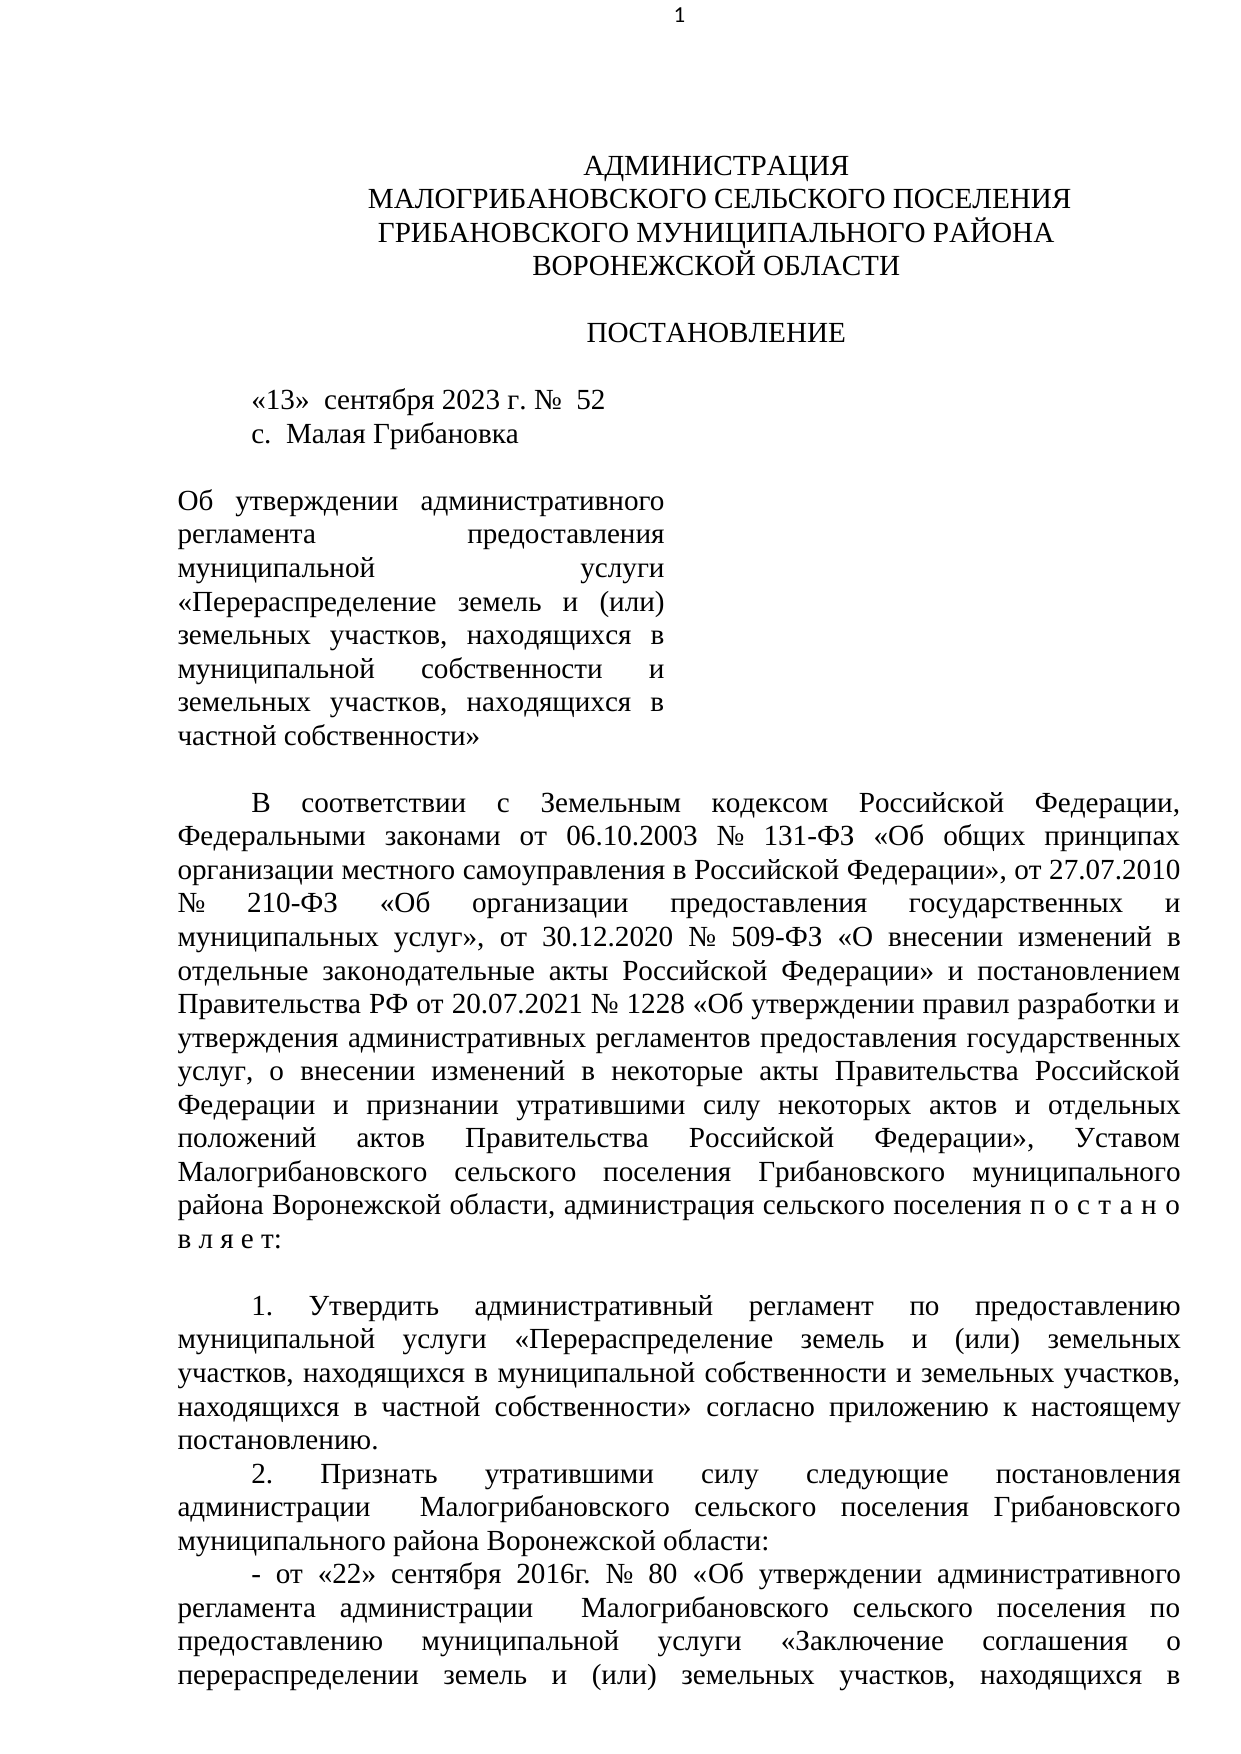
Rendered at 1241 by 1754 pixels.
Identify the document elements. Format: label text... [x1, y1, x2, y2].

text ВОРОНЕЖСКОЙ ОБЛАСТИ [177, 248, 1181, 282]
text ПОСТАНОВЛЕНИЕ [177, 315, 1181, 349]
text МАЛОГРИБАНОВСКОГО СЕЛЬСКОГО ПОСЕЛЕНИЯ [177, 181, 1181, 215]
text В соответствии с Земельным кодексом Российской Федерации, Федеральными законами от 06.10.2003 № 131-ФЗ «Об общих принципах организации местного самоуправления в Российской Федерации», от 27.07.2010 № 210-ФЗ «Об организации предоставления государственных и муниципальных услуг», от 30.12.2020 № 509-ФЗ «О внесении изменений в отдельные законодательные акты Российской Федерации» и постановлением Правительства РФ от 20.07.2021 № 1228 «Об утверждении правил разработки и утверждения административных регламентов предоставления государственных услуг, о внесении изменений в некоторые акты Правительства Российской Федерации и признании утратившими силу некоторых актов и отдельных положений актов Правительства Российской Федерации», Уставом Малогрибановского сельского поселения Грибановского муниципального района Воронежской области, администрация сельского поселения п о с т а н о в л я е т: [177, 785, 1181, 1254]
text АДМИНИСТРАЦИЯ [177, 148, 1181, 181]
text Об утверждении административного регламента предоставления муниципальной услуги «Перераспределение земель и (или) земельных участков, находящихся в муниципальной собственности и земельных участков, находящихся в частной собственности» [177, 483, 664, 751]
text ГРИБАНОВСКОГО МУНИЦИПАЛЬНОГО РАЙОНА [177, 215, 1181, 248]
title 1. Утвердить административный регламент по предоставлению муниципальной услуги «Перераспределение земель и (или) земельных участков, находящихся в муниципальной собственности и земельных участков, находящихся в частной собственности» согласно приложению к настоящему постановлению. [177, 1288, 1181, 1456]
text 2. Признать утратившими силу следующие постановления администрации Малогрибановского сельского поселения Грибановского муниципального района Воронежской области: [177, 1456, 1181, 1556]
text «13» сентября 2023 г. № 52 [177, 382, 1181, 416]
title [177, 1556, 1181, 1691]
text с. Малая Грибановка [177, 416, 1181, 449]
